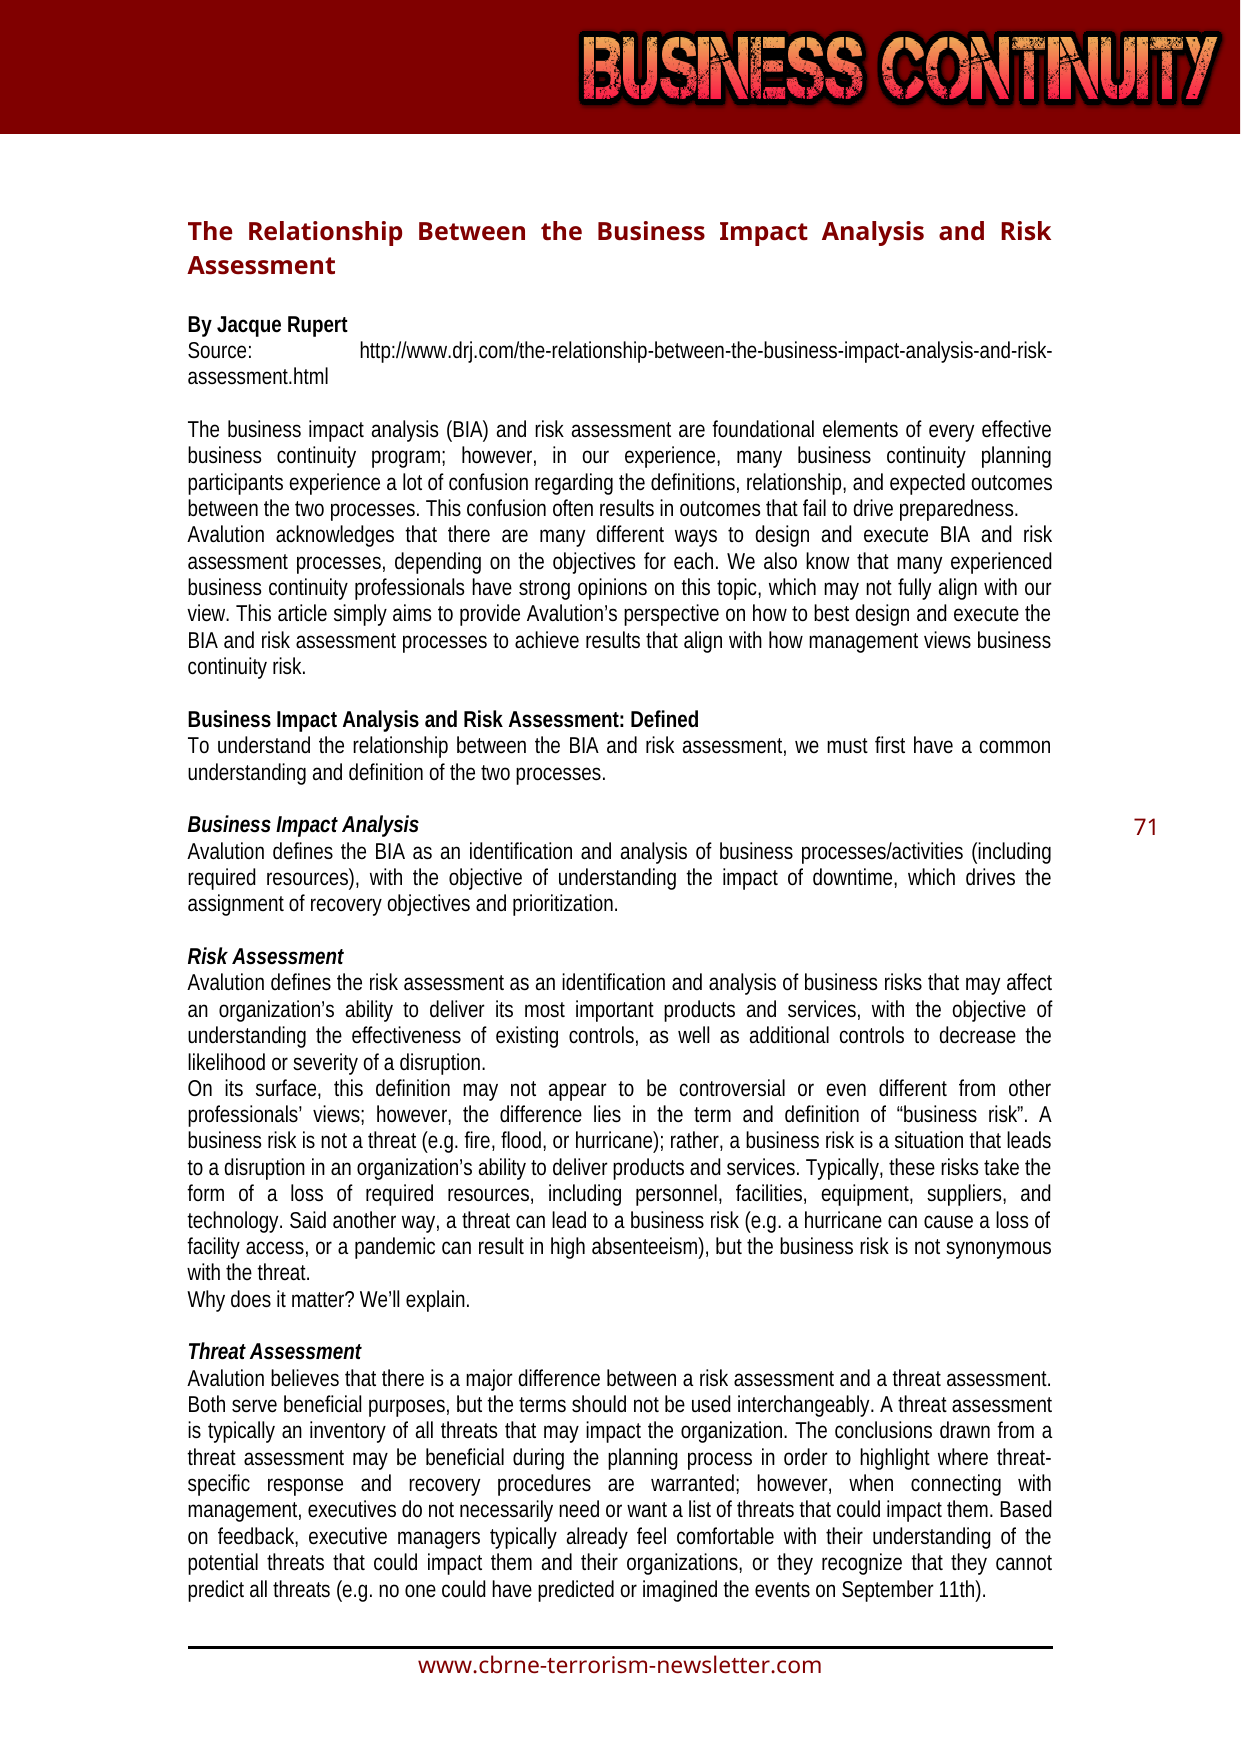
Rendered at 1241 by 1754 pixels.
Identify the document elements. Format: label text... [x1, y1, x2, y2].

subtitle The Relationship Between the Business Impact Analysis and Risk Assessment [187, 213, 1053, 281]
text To understand the relationship between the BIA and risk assessment, we must first have a common understanding and definition of the two processes. [187, 732, 1053, 785]
text Avalution defines the BIA as an identification and analysis of business processes/activities (including required resources), with the objective of understanding the impact of downtime, which drives the assignment of recovery objectives and prioritization. [187, 838, 1053, 917]
text On its surface, this definition may not appear to be controversial or even different from other professionals’ views; however, the difference lies in the term and definition of “business risk”. A business risk is not a threat (e.g. fire, flood, or hurricane); rather, a business risk is a situation that leads to a disruption in an organization’s ability to deliver products and services. Typically, these risks take the form of a loss of required resources, including personnel, facilities, equipment, suppliers, and technology. Said another way, a threat can lead to a business risk (e.g. a hurricane can cause a loss of facility access, or a pandemic can result in high absenteeism), but the business risk is not synonymous with the threat. [187, 1075, 1053, 1286]
text Source: http://www.drj.com/the-relationship-between-the-business-impact-analysis-and-risk-assessment.html [187, 337, 1053, 389]
text Avalution defines the risk assessment as an identification and analysis of business risks that may affect an organization’s ability to deliver its most important products and services, with the objective of understanding the effectiveness of existing controls, as well as additional controls to decrease the likelihood or severity of a disruption. [187, 969, 1053, 1075]
text Risk Assessment [187, 943, 1053, 969]
text Business Impact Analysis [187, 811, 1053, 838]
text Why does it matter? We’ll explain. [187, 1286, 1053, 1312]
text Threat Assessment [187, 1338, 1053, 1365]
text By Jacque Rupert [187, 311, 1053, 337]
text The business impact analysis (BIA) and risk assessment are foundational elements of every effective business continuity program; however, in our experience, many business continuity planning participants experience a lot of confusion regarding the definitions, relationship, and expected outcomes between the two processes. This confusion often results in outcomes that fail to drive preparedness. [187, 416, 1053, 521]
text Avalution acknowledges that there are many different ways to design and execute BIA and risk assessment processes, depending on the objectives for each. We also know that many experienced business continuity professionals have strong opinions on this topic, which may not fully align with our view. This article simply aims to provide Avalution’s perspective on how to best design and execute the BIA and risk assessment processes to achieve results that align with how management views business continuity risk. [187, 521, 1053, 679]
text Avalution believes that there is a major difference between a risk assessment and a threat assessment. Both serve beneficial purposes, but the terms should not be used interchangeably. A threat assessment is typically an inventory of all threats that may impact the organization. The conclusions drawn from a threat assessment may be beneficial during the planning process in order to highlight where threat-specific response and recovery procedures are warranted; however, when connecting with management, executives do not necessarily need or want a list of threats that could impact them. Based on feedback, executive managers typically already feel comfortable with their understanding of the potential threats that could impact them and their organizations, or they recognize that they cannot predict all threats (e.g. no one could have predicted or imagined the events on September 11th). [187, 1365, 1053, 1602]
text Business Impact Analysis and Risk Assessment: Defined [187, 706, 1053, 732]
picture [574, 26, 1227, 112]
